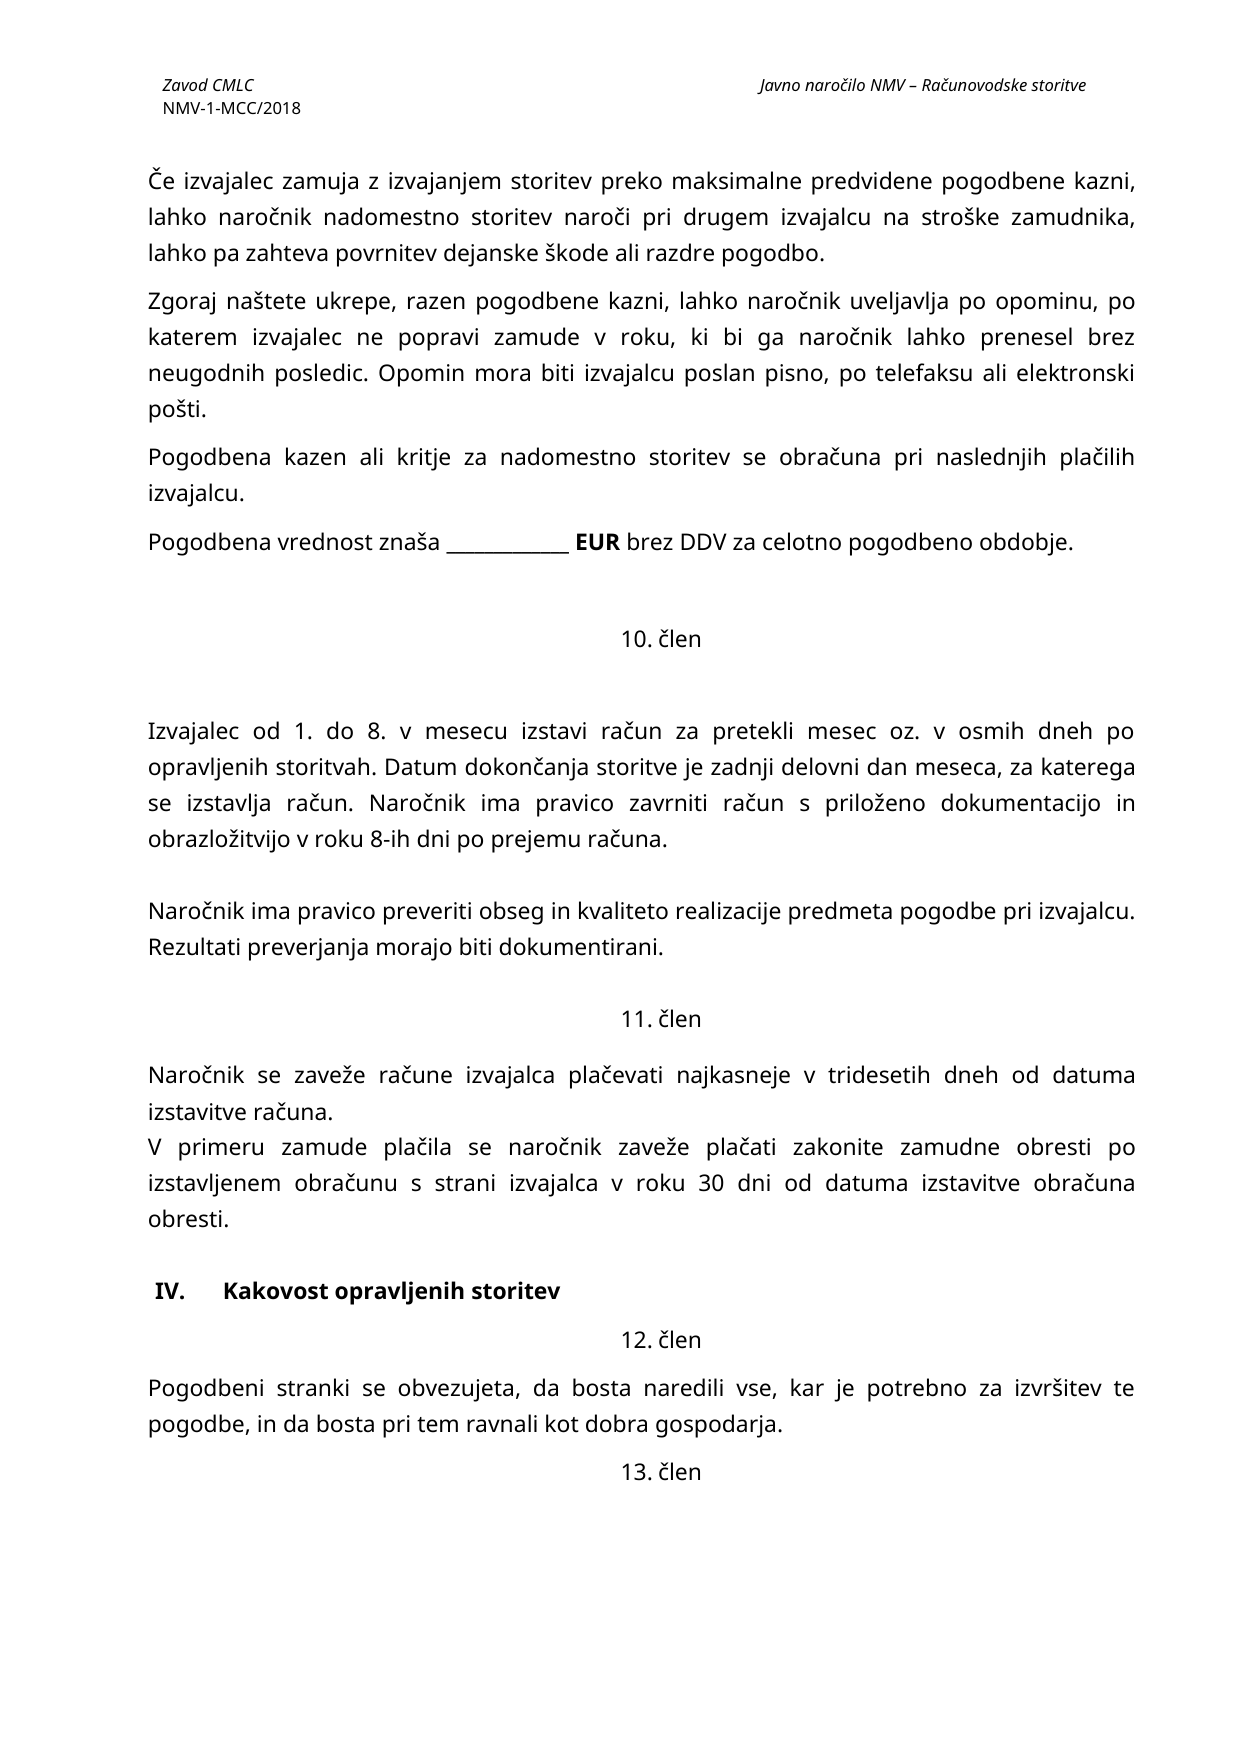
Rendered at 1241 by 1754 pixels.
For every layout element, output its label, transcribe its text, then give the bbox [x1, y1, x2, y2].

list člen [185, 1323, 1137, 1355]
list člen [185, 1003, 1137, 1034]
text V primeru zamude plačila se naročnik zaveže plačati zakonite zamudne obresti po izstavljenem obračunu s strani izvajalca v roku 30 dni od datuma izstavitve obračuna obresti. [148, 1131, 1137, 1234]
text Pogodbena vrednost znaša _____________ EUR brez DDV za celotno pogodbeno obdobje. [148, 526, 1137, 557]
text Naročnik se zaveže račune izvajalca plačevati najkasneje v tridesetih dneh od datuma izstavitve računa. [148, 1059, 1137, 1127]
text Če izvajalec zamuja z izvajanjem storitev preko maksimalne predvidene pogodbene kazni, lahko naročnik nadomestno storitev naroči pri drugem izvajalcu na stroške zamudnika, lahko pa zahteva povrnitev dejanske škode ali razdre pogodbo. [148, 165, 1137, 268]
text Naročnik ima pravico preveriti obseg in kvaliteto realizacije predmeta pogodbe pri izvajalcu. Rezultati preverjanja morajo biti dokumentirani. [148, 895, 1137, 962]
list Kakovost opravljenih storitev [185, 1275, 1137, 1306]
text Pogodbeni stranki se obvezujeta, da bosta naredili vse, kar je potrebno za izvršitev te pogodbe, in da bosta pri tem ravnali kot dobra gospodarja. [148, 1372, 1137, 1439]
text Izvajalec od 1. do 8. v mesecu izstavi račun za pretekli mesec oz. v osmih dneh po opravljenih storitvah. Datum dokončanja storitve je zadnji delovni dan meseca, za katerega se izstavlja račun. Naročnik ima pravico zavrniti račun s priloženo dokumentacijo in obrazložitvijo v roku 8-ih dni po prejemu računa. [148, 715, 1137, 854]
text Zgoraj naštete ukrepe, razen pogodbene kazni, lahko naročnik uveljavlja po opominu, po katerem izvajalec ne popravi zamude v roku, ki bi ga naročnik lahko prenesel brez neugodnih posledic. Opomin mora biti izvajalcu poslan pisno, po telefaksu ali elektronski pošti. [148, 285, 1137, 424]
text Pogodbena kazen ali kritje za nadomestno storitev se obračuna pri naslednjih plačilih izvajalcu. [148, 441, 1137, 508]
list člen [185, 1456, 1137, 1488]
list člen [185, 622, 1137, 654]
